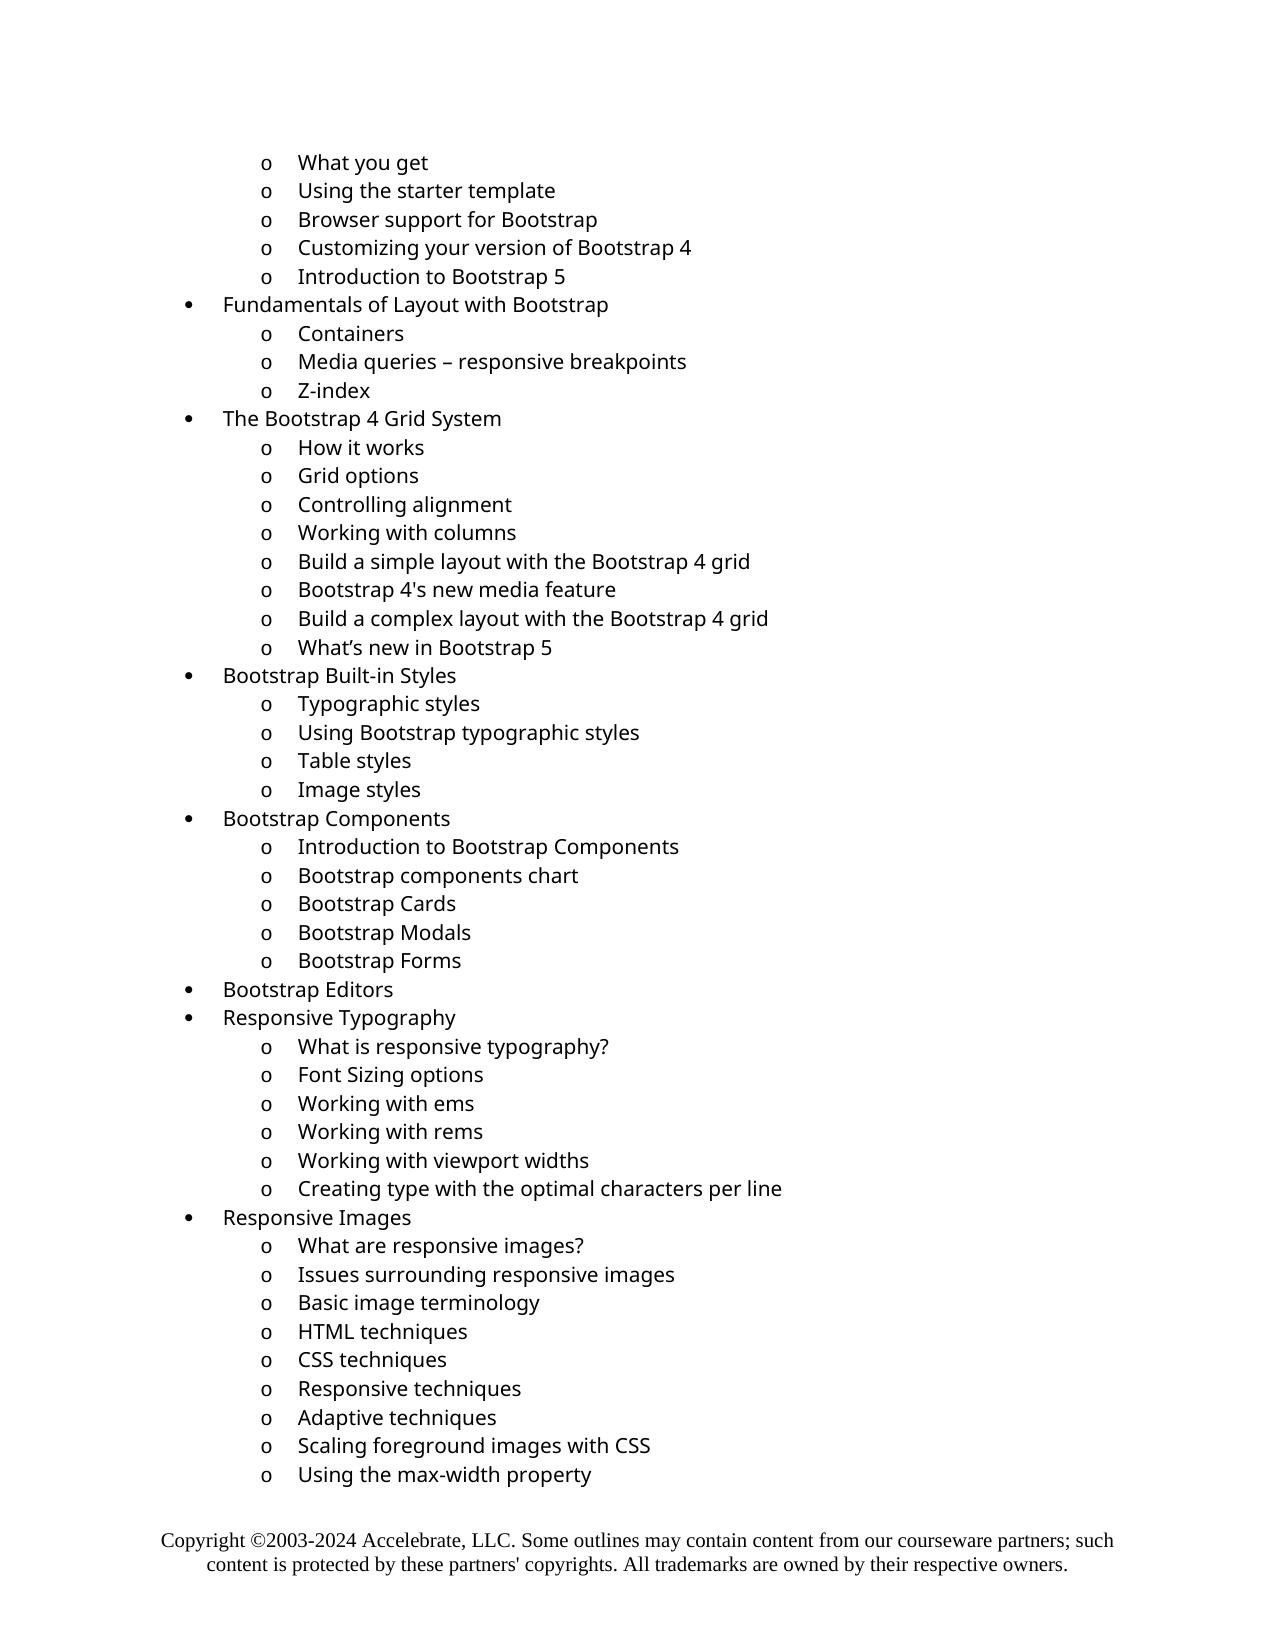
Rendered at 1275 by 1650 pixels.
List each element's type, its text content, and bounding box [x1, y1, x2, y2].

list Introduction to Bootstrap 5 [260, 262, 1127, 290]
list Responsive techniques [260, 1374, 1127, 1403]
list Scaling foreground images with CSS [260, 1431, 1127, 1460]
list Grid options [260, 461, 1127, 490]
list Browser support for Bootstrap [260, 205, 1127, 233]
list The Bootstrap 4 Grid System [185, 404, 1127, 433]
list What is responsive typography? [260, 1032, 1127, 1060]
list What are responsive images? [260, 1231, 1127, 1260]
list Containers [260, 319, 1127, 347]
list Working with ems [260, 1089, 1127, 1117]
list What you get [260, 148, 1127, 176]
list Responsive Typography [185, 1003, 1127, 1032]
list CSS techniques [260, 1346, 1127, 1374]
list Build a complex layout with the Bootstrap 4 grid [260, 604, 1127, 633]
list Issues surrounding responsive images [260, 1260, 1127, 1288]
list Working with viewport widths [260, 1146, 1127, 1174]
list Bootstrap Components [185, 804, 1127, 832]
list Working with columns [260, 518, 1127, 547]
list Bootstrap Cards [260, 889, 1127, 918]
list Typographic styles [260, 689, 1127, 718]
list HTML techniques [260, 1317, 1127, 1346]
list Build a simple layout with the Bootstrap 4 grid [260, 547, 1127, 576]
list Table styles [260, 747, 1127, 775]
list Bootstrap Built-in Styles [185, 661, 1127, 689]
list Media queries – responsive breakpoints [260, 347, 1127, 376]
list Fundamentals of Layout with Bootstrap [185, 290, 1127, 319]
list How it works [260, 433, 1127, 461]
list Using the max-width property [260, 1460, 1127, 1488]
list What’s new in Bootstrap 5 [260, 633, 1127, 661]
list Introduction to Bootstrap Components [260, 832, 1127, 861]
list Creating type with the optimal characters per line [260, 1174, 1127, 1203]
list Bootstrap components chart [260, 861, 1127, 889]
list Working with rems [260, 1117, 1127, 1146]
list Using the starter template [260, 176, 1127, 205]
list Font Sizing options [260, 1060, 1127, 1089]
list Image styles [260, 775, 1127, 804]
list Bootstrap Editors [185, 975, 1127, 1003]
list Bootstrap Forms [260, 946, 1127, 975]
list Using Bootstrap typographic styles [260, 718, 1127, 747]
list Adaptive techniques [260, 1403, 1127, 1431]
list Customizing your version of Bootstrap 4 [260, 233, 1127, 262]
list Z-index [260, 376, 1127, 404]
list Bootstrap Modals [260, 918, 1127, 946]
list Controlling alignment [260, 490, 1127, 518]
list Responsive Images [185, 1203, 1127, 1231]
list Bootstrap 4's new media feature [260, 576, 1127, 604]
list Basic image terminology [260, 1288, 1127, 1317]
